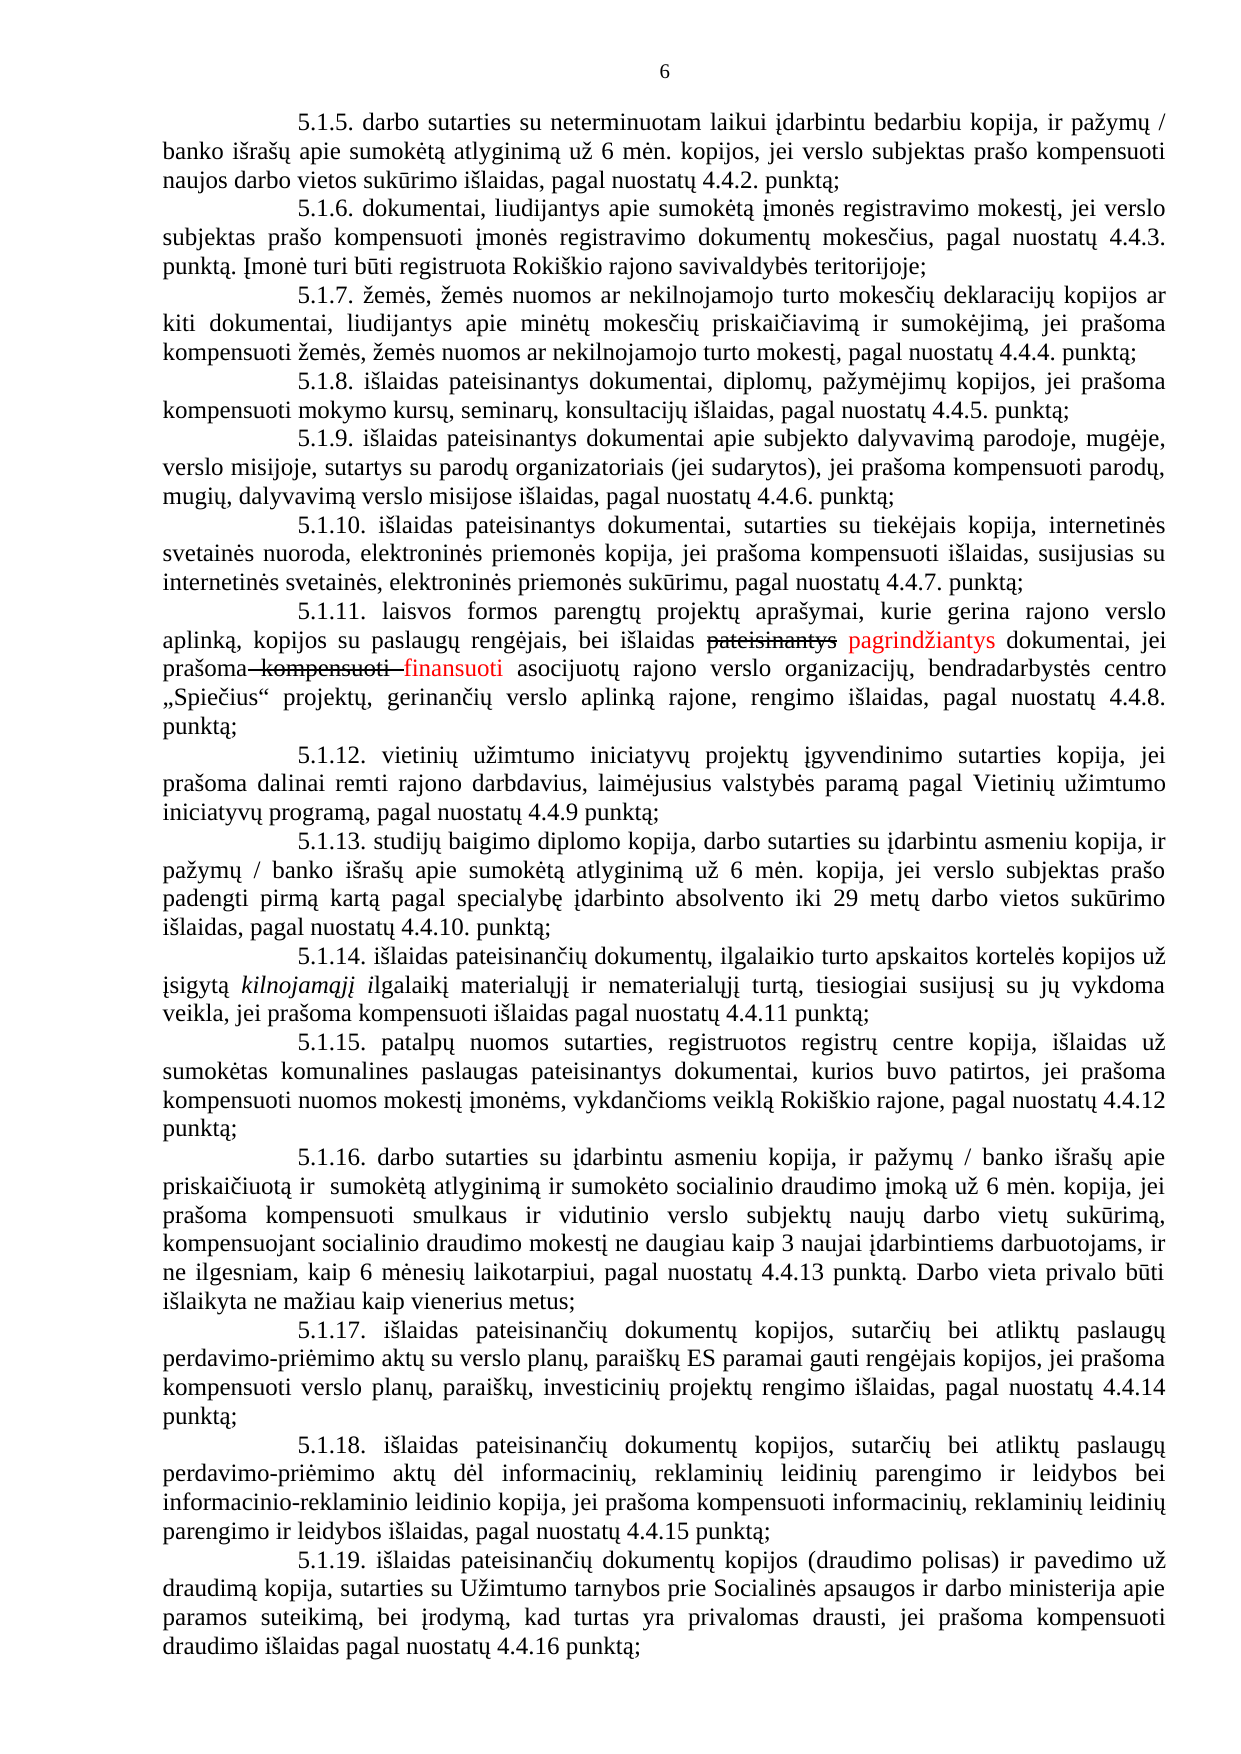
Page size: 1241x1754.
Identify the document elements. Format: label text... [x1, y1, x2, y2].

text 5.1.19. išlaidas pateisinančių dokumentų kopijos (draudimo polisas) ir pavedimo už draudimą kopija, sutarties su Užimtumo tarnybos prie Socialinės apsaugos ir darbo ministerija apie paramos suteikimą, bei įrodymą, kad turtas yra privalomas drausti, jei prašoma kompensuoti draudimo išlaidas pagal nuostatų 4.4.16 punktą; [162, 1545, 1167, 1660]
text 5.1.14. išlaidas pateisinančių dokumentų, ilgalaikio turto apskaitos kortelės kopijos už įsigytą kilnojamąjį ilgalaikį materialųjį ir nematerialųjį turtą, tiesiogiai susijusį su jų vykdoma veikla, jei prašoma kompensuoti išlaidas pagal nuostatų 4.4.11 punktą; [162, 941, 1167, 1027]
text 5.1.6. dokumentai, liudijantys apie sumokėtą įmonės registravimo mokestį, jei verslo subjektas prašo kompensuoti įmonės registravimo dokumentų mokesčius, pagal nuostatų 4.4.3. punktą. Įmonė turi būti registruota Rokiškio rajono savivaldybės teritorijoje; [162, 193, 1167, 280]
text 5.1.11. laisvos formos parengtų projektų aprašymai, kurie gerina rajono verslo aplinką, kopijos su paslaugų rengėjais, bei išlaidas pateisinantys pagrindžiantys dokumentai, jei prašoma kompensuoti finansuoti asocijuotų rajono verslo organizacijų, bendradarbystės centro „Spiečius“ projektų, gerinančių verslo aplinką rajone, rengimo išlaidas, pagal nuostatų 4.4.8. punktą; [162, 596, 1167, 740]
text 5.1.10. išlaidas pateisinantys dokumentai, sutarties su tiekėjais kopija, internetinės svetainės nuoroda, elektroninės priemonės kopija, jei prašoma kompensuoti išlaidas, susijusias su internetinės svetainės, elektroninės priemonės sukūrimu, pagal nuostatų 4.4.7. punktą; [162, 510, 1167, 596]
text 5.1.16. darbo sutarties su įdarbintu asmeniu kopija, ir pažymų / banko išrašų apie priskaičiuotą ir sumokėtą atlyginimą ir sumokėto socialinio draudimo įmoką už 6 mėn. kopija, jei prašoma kompensuoti smulkaus ir vidutinio verslo subjektų naujų darbo vietų sukūrimą, kompensuojant socialinio draudimo mokestį ne daugiau kaip 3 naujai įdarbintiems darbuotojams, ir ne ilgesniam, kaip 6 mėnesių laikotarpiui, pagal nuostatų 4.4.13 punktą. Darbo vieta privalo būti išlaikyta ne mažiau kaip vienerius metus; [162, 1142, 1167, 1315]
text 5.1.15. patalpų nuomos sutarties, registruotos registrų centre kopija, išlaidas už sumokėtas komunalines paslaugas pateisinantys dokumentai, kurios buvo patirtos, jei prašoma kompensuoti nuomos mokestį įmonėms, vykdančioms veiklą Rokiškio rajone, pagal nuostatų 4.4.12 punktą; [162, 1027, 1167, 1142]
text 5.1.12. vietinių užimtumo iniciatyvų projektų įgyvendinimo sutarties kopija, jei prašoma dalinai remti rajono darbdavius, laimėjusius valstybės paramą pagal Vietinių užimtumo iniciatyvų programą, pagal nuostatų 4.4.9 punktą; [162, 740, 1167, 826]
text 5.1.17. išlaidas pateisinančių dokumentų kopijos, sutarčių bei atliktų paslaugų perdavimo-priėmimo aktų su verslo planų, paraiškų ES paramai gauti rengėjais kopijos, jei prašoma kompensuoti verslo planų, paraiškų, investicinių projektų rengimo išlaidas, pagal nuostatų 4.4.14 punktą; [162, 1315, 1167, 1430]
text 5.1.7. žemės, žemės nuomos ar nekilnojamojo turto mokesčių deklaracijų kopijos ar kiti dokumentai, liudijantys apie minėtų mokesčių priskaičiavimą ir sumokėjimą, jei prašoma kompensuoti žemės, žemės nuomos ar nekilnojamojo turto mokestį, pagal nuostatų 4.4.4. punktą; [162, 280, 1167, 366]
text 5.1.5. darbo sutarties su neterminuotam laikui įdarbintu bedarbiu kopija, ir pažymų / banko išrašų apie sumokėtą atlyginimą už 6 mėn. kopijos, jei verslo subjektas prašo kompensuoti naujos darbo vietos sukūrimo išlaidas, pagal nuostatų 4.4.2. punktą; [162, 107, 1167, 193]
text 5.1.13. studijų baigimo diplomo kopija, darbo sutarties su įdarbintu asmeniu kopija, ir pažymų / banko išrašų apie sumokėtą atlyginimą už 6 mėn. kopija, jei verslo subjektas prašo padengti pirmą kartą pagal specialybę įdarbinto absolvento iki 29 metų darbo vietos sukūrimo išlaidas, pagal nuostatų 4.4.10. punktą; [162, 826, 1167, 941]
text 5.1.9. išlaidas pateisinantys dokumentai apie subjekto dalyvavimą parodoje, mugėje, verslo misijoje, sutartys su parodų organizatoriais (jei sudarytos), jei prašoma kompensuoti parodų, mugių, dalyvavimą verslo misijose išlaidas, pagal nuostatų 4.4.6. punktą; [162, 423, 1167, 510]
text 5.1.18. išlaidas pateisinančių dokumentų kopijos, sutarčių bei atliktų paslaugų perdavimo-priėmimo aktų dėl informacinių, reklaminių leidinių parengimo ir leidybos bei informacinio-reklaminio leidinio kopija, jei prašoma kompensuoti informacinių, reklaminių leidinių parengimo ir leidybos išlaidas, pagal nuostatų 4.4.15 punktą; [162, 1430, 1167, 1545]
text 5.1.8. išlaidas pateisinantys dokumentai, diplomų, pažymėjimų kopijos, jei prašoma kompensuoti mokymo kursų, seminarų, konsultacijų išlaidas, pagal nuostatų 4.4.5. punktą; [162, 366, 1167, 423]
